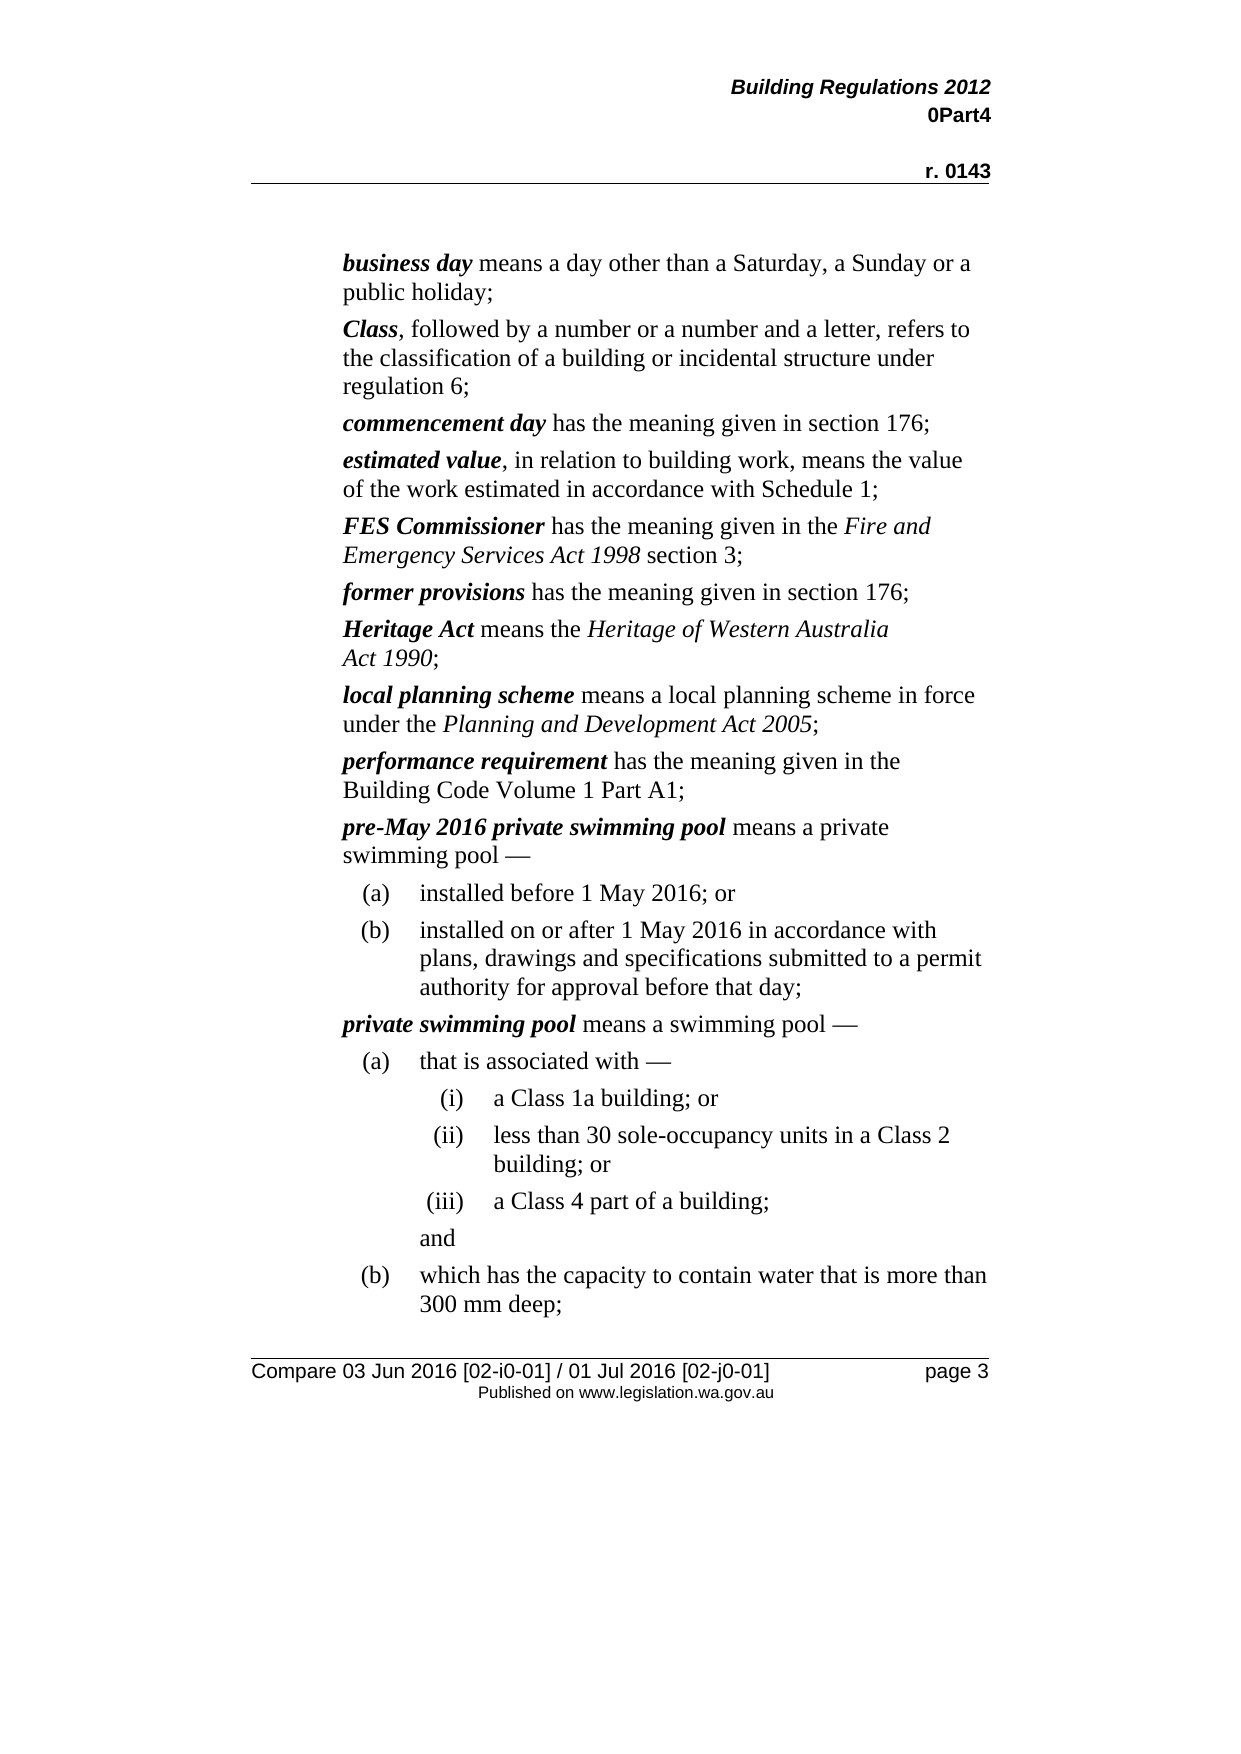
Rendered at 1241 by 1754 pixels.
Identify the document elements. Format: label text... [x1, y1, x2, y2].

text Heritage Act means the Heritage of Act 1990; [251, 614, 989, 672]
text (iii) a Class 4 part of a building; [251, 1186, 989, 1215]
text and [251, 1223, 989, 1252]
text business day means a day other than a Saturday, a Sunday or a public holiday; [251, 248, 989, 306]
text Class, followed by a number or a number and a letter, refers to the classification of a building or incidental structure under regulation 6; [251, 314, 989, 400]
text local planning scheme means a local planning scheme in force under the Planning and Development Act 2005; [251, 680, 989, 738]
text (a) installed before 1 May 2016; or [251, 878, 989, 906]
text (ii) less than 30 sole-occupancy units in a Class 2 building; or [251, 1121, 989, 1178]
text FES Commissioner has the meaning given in the Fire and Emergency Services Act 1998 section 3; [251, 511, 989, 569]
text performance requirement has the meaning given in the Building Code Volume 1 Part A1; [251, 746, 989, 803]
text private swimming pool means a swimming pool — [251, 1009, 989, 1038]
text (i) a Class 1a building; or [251, 1083, 989, 1112]
text (b) which has the capacity to contain water that is more than 300 mm deep; [251, 1261, 989, 1318]
text pre-May 2016 private swimming pool means a private swimming pool — [251, 812, 989, 869]
text (b) installed on or after 1 May 2016 in accordance with plans, drawings and specifications submitted to a permit authority for approval before that day; [251, 915, 989, 1001]
text former provisions has the meaning given in section 176; [251, 577, 989, 606]
text estimated value, in relation to building work, means the value of the work estimated in accordance with Schedule 1; [251, 446, 989, 503]
text (a) that is associated with — [251, 1046, 989, 1075]
text commencement day has the meaning given in section 176; [251, 408, 989, 437]
